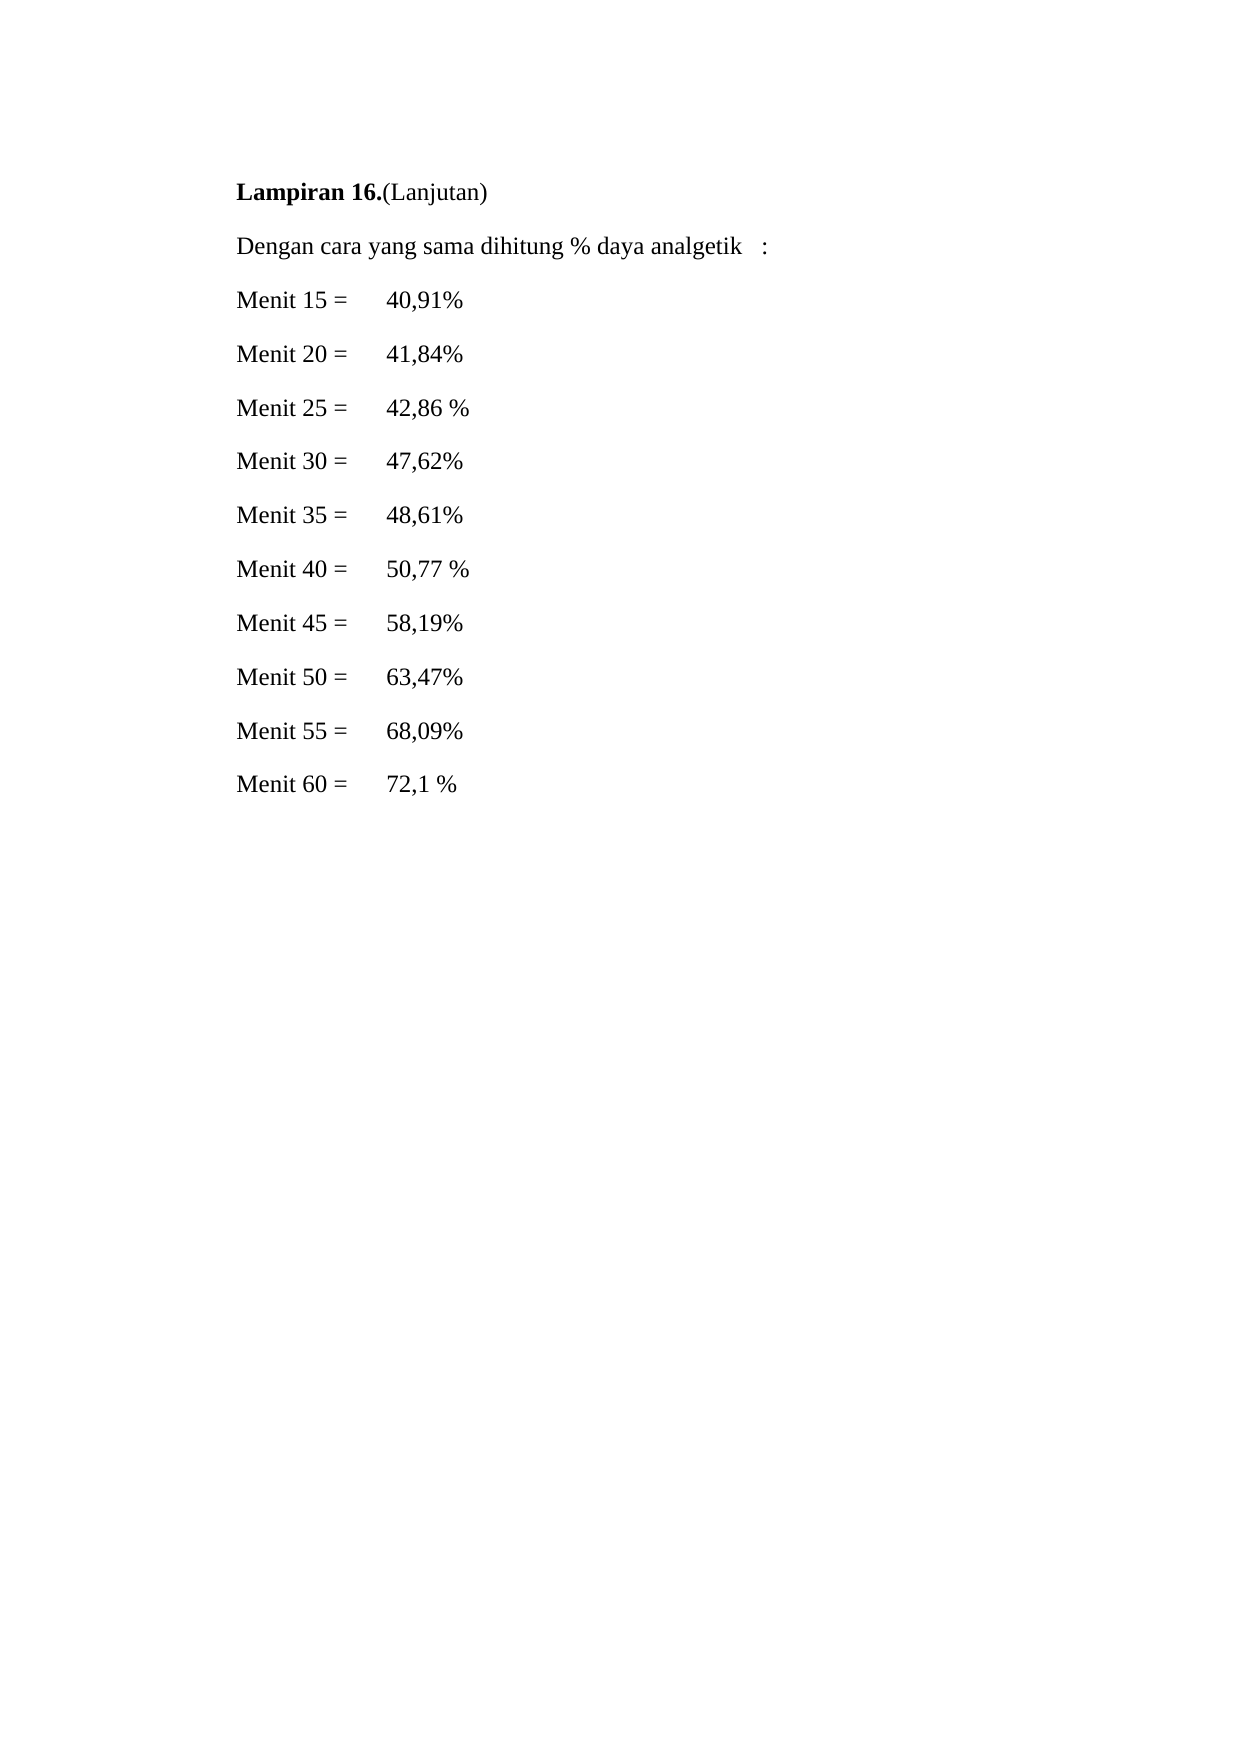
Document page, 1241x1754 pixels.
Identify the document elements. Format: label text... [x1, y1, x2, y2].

text Menit 40 = 50,77 % [236, 554, 1063, 583]
text Lampiran 16.(Lanjutan) [236, 177, 1063, 206]
text Menit 20 = 41,84% [236, 339, 1063, 367]
text Dengan cara yang sama dihitung % daya analgetik : [236, 231, 1063, 260]
text Menit 25 = 42,86 % [236, 393, 1063, 421]
text Menit 45 = 58,19% [236, 608, 1063, 637]
text Menit 50 = 63,47% [236, 662, 1063, 691]
text Menit 55 = 68,09% [236, 716, 1063, 744]
text Menit 60 = 72,1 % [236, 769, 1063, 798]
text Menit 15 = 40,91% [236, 285, 1063, 314]
text Menit 35 = 48,61% [236, 500, 1063, 529]
text Menit 30 = 47,62% [236, 446, 1063, 475]
